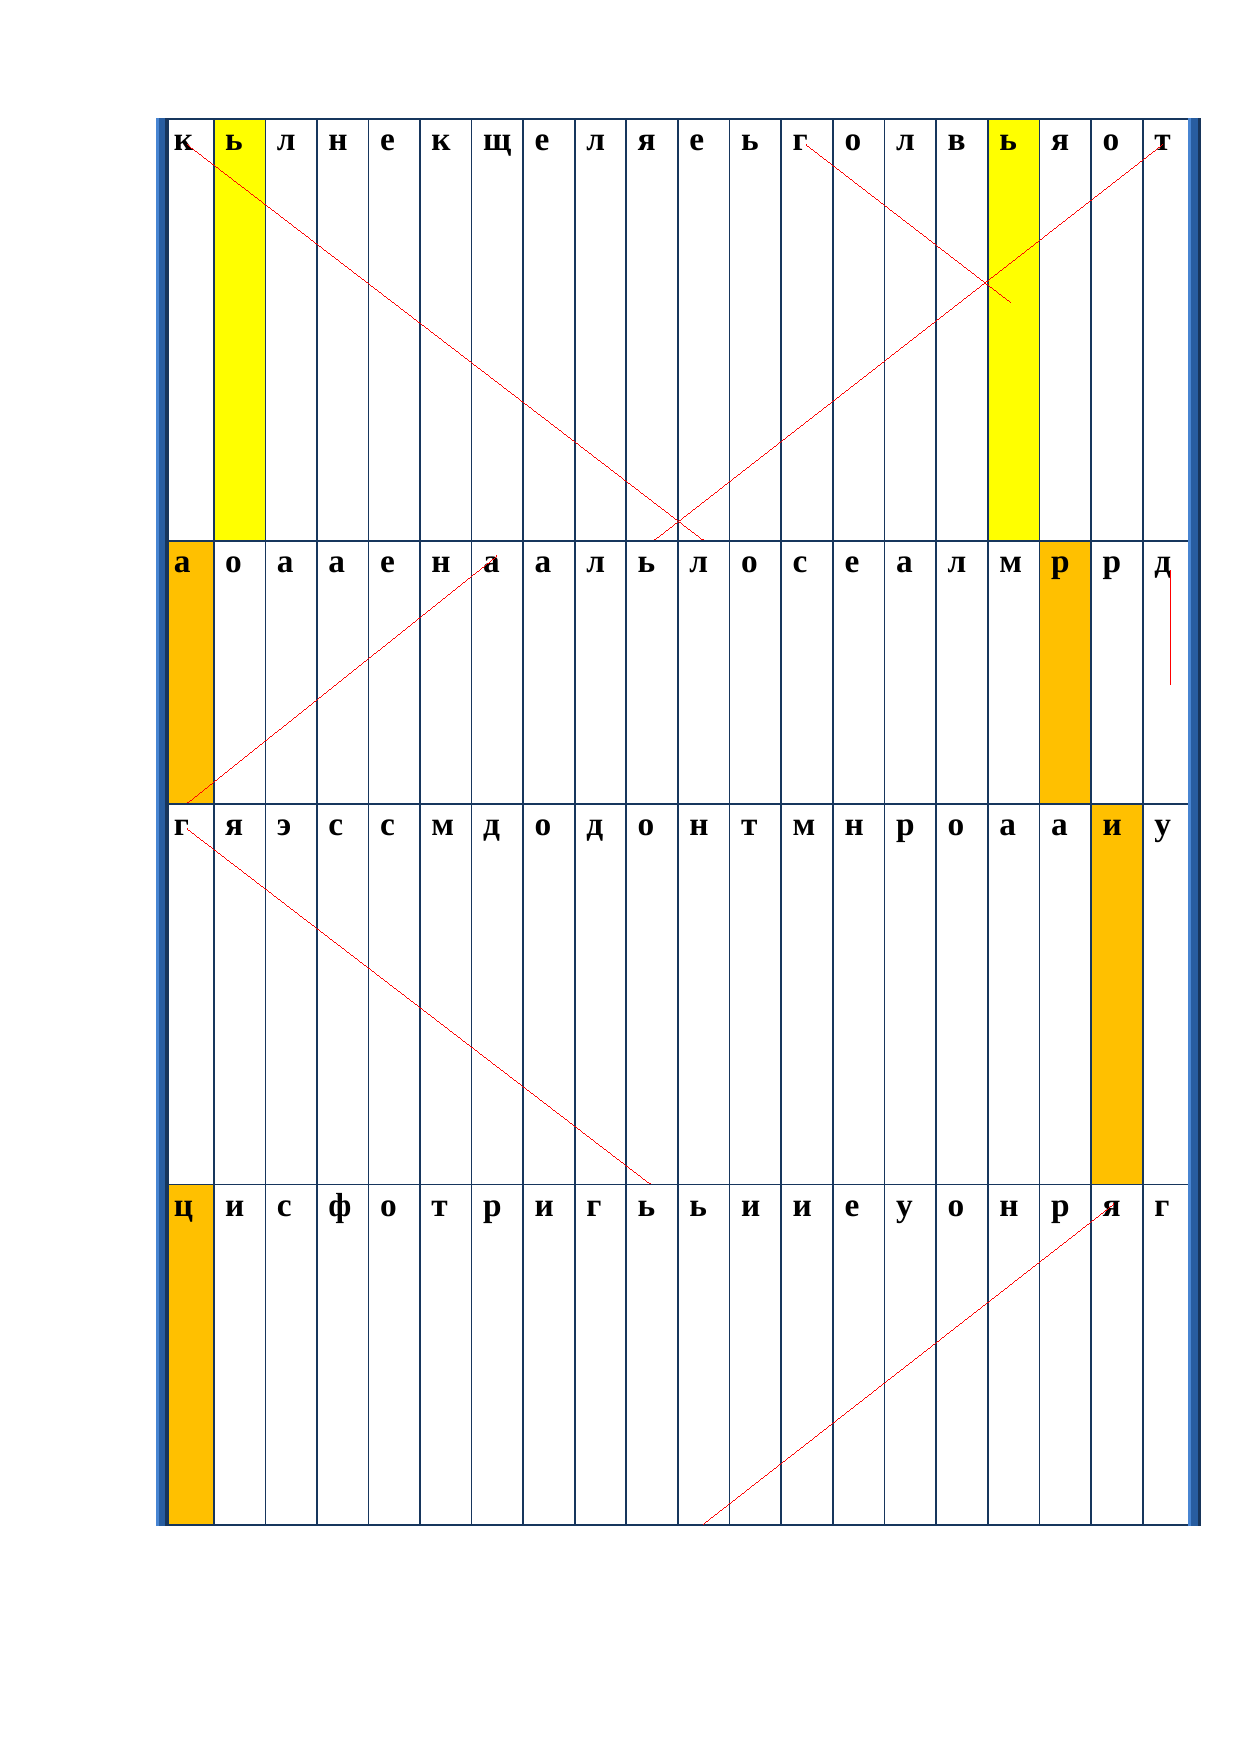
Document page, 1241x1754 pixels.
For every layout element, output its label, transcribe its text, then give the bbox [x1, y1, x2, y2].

table_cell и [1092, 805, 1142, 1184]
table_cell м [782, 805, 832, 1184]
table_cell о [1092, 120, 1142, 540]
table_cell ц [169, 1185, 213, 1524]
table_cell о [215, 542, 265, 803]
table_cell е [369, 542, 419, 803]
table_cell ь [989, 120, 1039, 540]
table_cell р [1040, 1185, 1090, 1524]
table_cell е [369, 120, 419, 540]
table_cell о [730, 542, 780, 803]
table_cell я [215, 805, 265, 1184]
table_cell я [1040, 120, 1090, 540]
table_cell щ [472, 120, 522, 540]
table_cell и [730, 1185, 780, 1524]
table_cell у [885, 1185, 935, 1524]
table_cell а [524, 542, 574, 803]
table_cell ь [679, 1185, 729, 1524]
table_cell т [421, 1185, 471, 1524]
table_cell р [472, 1185, 522, 1524]
table_cell ь [627, 542, 677, 803]
table_cell е [834, 1185, 884, 1524]
table_cell ь [730, 120, 780, 540]
table_cell а [472, 542, 522, 803]
table_cell м [421, 805, 471, 1184]
table_cell т [1144, 120, 1188, 540]
table_cell э [266, 805, 316, 1184]
table_cell а [169, 542, 213, 803]
table_cell г [1144, 1185, 1188, 1524]
table_cell с [369, 805, 419, 1184]
table_cell о [834, 120, 884, 540]
table_cell г [576, 1185, 625, 1524]
table_cell и [524, 1185, 574, 1524]
table_cell м [989, 542, 1039, 803]
table_cell е [524, 120, 574, 540]
table_cell ф [318, 1185, 368, 1524]
table_cell е [834, 542, 884, 803]
table_cell ь [215, 120, 265, 540]
table_cell и [215, 1185, 265, 1524]
table_cell л [937, 542, 987, 803]
table_cell о [369, 1185, 419, 1524]
table_cell а [266, 542, 316, 803]
table_cell л [576, 542, 625, 803]
table_cell р [1092, 542, 1142, 803]
table_cell о [937, 1185, 987, 1524]
table_cell о [627, 805, 677, 1184]
table_cell н [834, 805, 884, 1184]
table_cell н [989, 1185, 1039, 1524]
table_cell я [627, 120, 677, 540]
table_cell а [318, 542, 368, 803]
table_cell с [782, 542, 832, 803]
table_cell н [318, 120, 368, 540]
table_cell д [472, 805, 522, 1184]
table_cell т [730, 805, 780, 1184]
table_cell р [885, 805, 935, 1184]
table_cell л [679, 542, 729, 803]
table_cell и [782, 1185, 832, 1524]
table_cell л [576, 120, 625, 540]
table_cell л [885, 120, 935, 540]
table_cell с [318, 805, 368, 1184]
table_cell в [937, 120, 987, 540]
table_cell г [169, 805, 213, 1184]
table_cell д [1144, 542, 1188, 803]
table_cell н [421, 542, 471, 803]
table_cell а [885, 542, 935, 803]
table_cell л [266, 120, 316, 540]
table_cell о [937, 805, 987, 1184]
table_cell е [679, 120, 729, 540]
table_cell ь [627, 1185, 677, 1524]
table_cell я [1092, 1185, 1142, 1524]
table_cell н [679, 805, 729, 1184]
table_cell г [782, 120, 832, 540]
table_cell а [989, 805, 1039, 1184]
table_cell а [1040, 805, 1090, 1184]
table_cell д [576, 805, 625, 1184]
table_cell к [421, 120, 471, 540]
table_cell к [169, 120, 213, 540]
table_cell р [1040, 542, 1090, 803]
table_cell о [524, 805, 574, 1184]
table_cell у [1144, 805, 1188, 1184]
table_cell с [266, 1185, 316, 1524]
